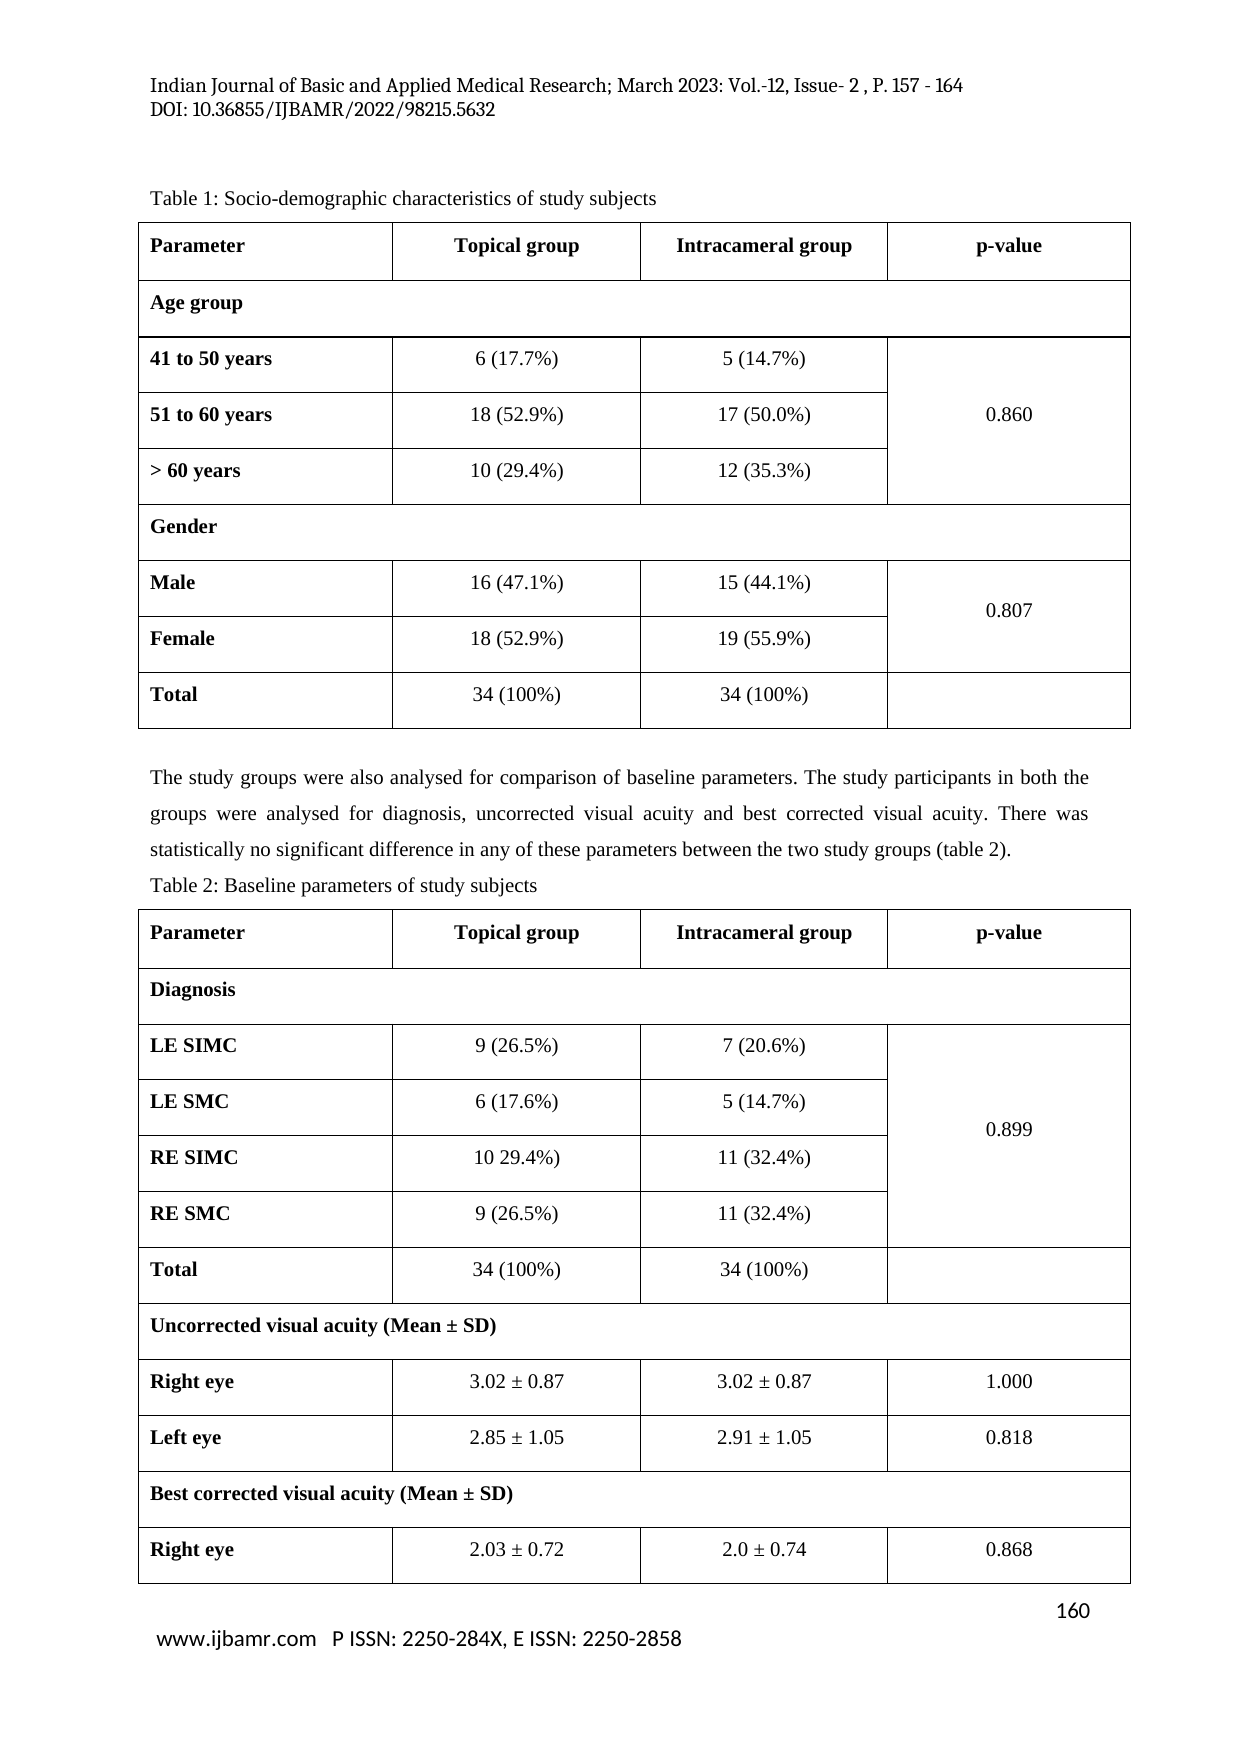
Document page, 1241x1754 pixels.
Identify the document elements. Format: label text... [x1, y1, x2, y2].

table_header Parameter [139, 223, 392, 280]
table_cell 11 (32.4%) [641, 1136, 887, 1191]
table_cell 7 (20.6%) [641, 1025, 887, 1079]
table_cell 0.807 [888, 561, 1130, 672]
table_header Topical group [393, 223, 640, 280]
text Table 2: Baseline parameters of study subjects [150, 873, 1090, 897]
table_cell Right eye [139, 1528, 392, 1583]
table_cell Uncorrected visual acuity (Mean ± SD) [139, 1304, 1130, 1359]
table_cell Gender [139, 505, 1130, 560]
table_cell LE SIMC [139, 1025, 392, 1079]
table_cell 0.860 [888, 338, 1130, 504]
table_header p-value [888, 223, 1130, 280]
table_cell 9 (26.5%) [393, 1025, 640, 1079]
table_cell 6 (17.7%) [393, 338, 640, 392]
table_cell Female [139, 617, 392, 672]
table_cell 12 (35.3%) [641, 449, 887, 504]
table_cell Total [139, 673, 392, 728]
table_cell 10 29.4%) [393, 1136, 640, 1191]
table_cell 0.868 [888, 1528, 1130, 1583]
table_cell 19 (55.9%) [641, 617, 887, 672]
table_cell 17 (50.0%) [641, 393, 887, 448]
table_cell Left eye [139, 1416, 392, 1471]
table_cell 3.02 ± 0.87 [641, 1360, 887, 1415]
table_cell 5 (14.7%) [641, 1080, 887, 1135]
table_cell 6 (17.6%) [393, 1080, 640, 1135]
table_cell 11 (32.4%) [641, 1192, 887, 1247]
table_cell 0.899 [888, 1025, 1130, 1247]
table_cell 0.818 [888, 1416, 1130, 1471]
table_cell 5 (14.7%) [641, 338, 887, 392]
table_cell 18 (52.9%) [393, 393, 640, 448]
table_cell 34 (100%) [641, 1248, 887, 1303]
table_cell 1.000 [888, 1360, 1130, 1415]
table_cell RE SMC [139, 1192, 392, 1247]
table_cell 10 (29.4%) [393, 449, 640, 504]
table_cell 41 to 50 years [139, 338, 392, 392]
table_cell 15 (44.1%) [641, 561, 887, 616]
table_cell 3.02 ± 0.87 [393, 1360, 640, 1415]
table_cell Total [139, 1248, 392, 1303]
text The study groups were also analysed for comparison of baseline parameters. The study participants in both the groups were analysed for diagnosis, uncorrected visual acuity and best corrected visual acuity. There was statistically no significant difference in any of these parameters between the two study groups (table 2). [150, 765, 1090, 861]
table_cell 51 to 60 years [139, 393, 392, 448]
table_cell > 60 years [139, 449, 392, 504]
table_cell Male [139, 561, 392, 616]
table_cell Right eye [139, 1360, 392, 1415]
table_cell 34 (100%) [641, 673, 887, 728]
table_header Intracameral group [641, 910, 887, 967]
table_header Parameter [139, 910, 392, 967]
table_header Topical group [393, 910, 640, 967]
table_cell 9 (26.5%) [393, 1192, 640, 1247]
table_cell 16 (47.1%) [393, 561, 640, 616]
table_cell 2.03 ± 0.72 [393, 1528, 640, 1583]
table_cell Age group [139, 281, 1130, 336]
table_header Intracameral group [641, 223, 887, 280]
table_cell 2.85 ± 1.05 [393, 1416, 640, 1471]
table_cell LE SMC [139, 1080, 392, 1135]
table_cell [888, 673, 1130, 728]
table_header p-value [888, 910, 1130, 967]
table_cell 2.91 ± 1.05 [641, 1416, 887, 1471]
table_cell 34 (100%) [393, 673, 640, 728]
table_cell Diagnosis [139, 969, 1130, 1023]
table_cell Best corrected visual acuity (Mean ± SD) [139, 1472, 1130, 1527]
table_cell [888, 1248, 1130, 1303]
text Table 1: Socio-demographic characteristics of study subjects [150, 186, 1090, 210]
table_cell RE SIMC [139, 1136, 392, 1191]
table_cell 2.0 ± 0.74 [641, 1528, 887, 1583]
table_cell 18 (52.9%) [393, 617, 640, 672]
table_cell 34 (100%) [393, 1248, 640, 1303]
